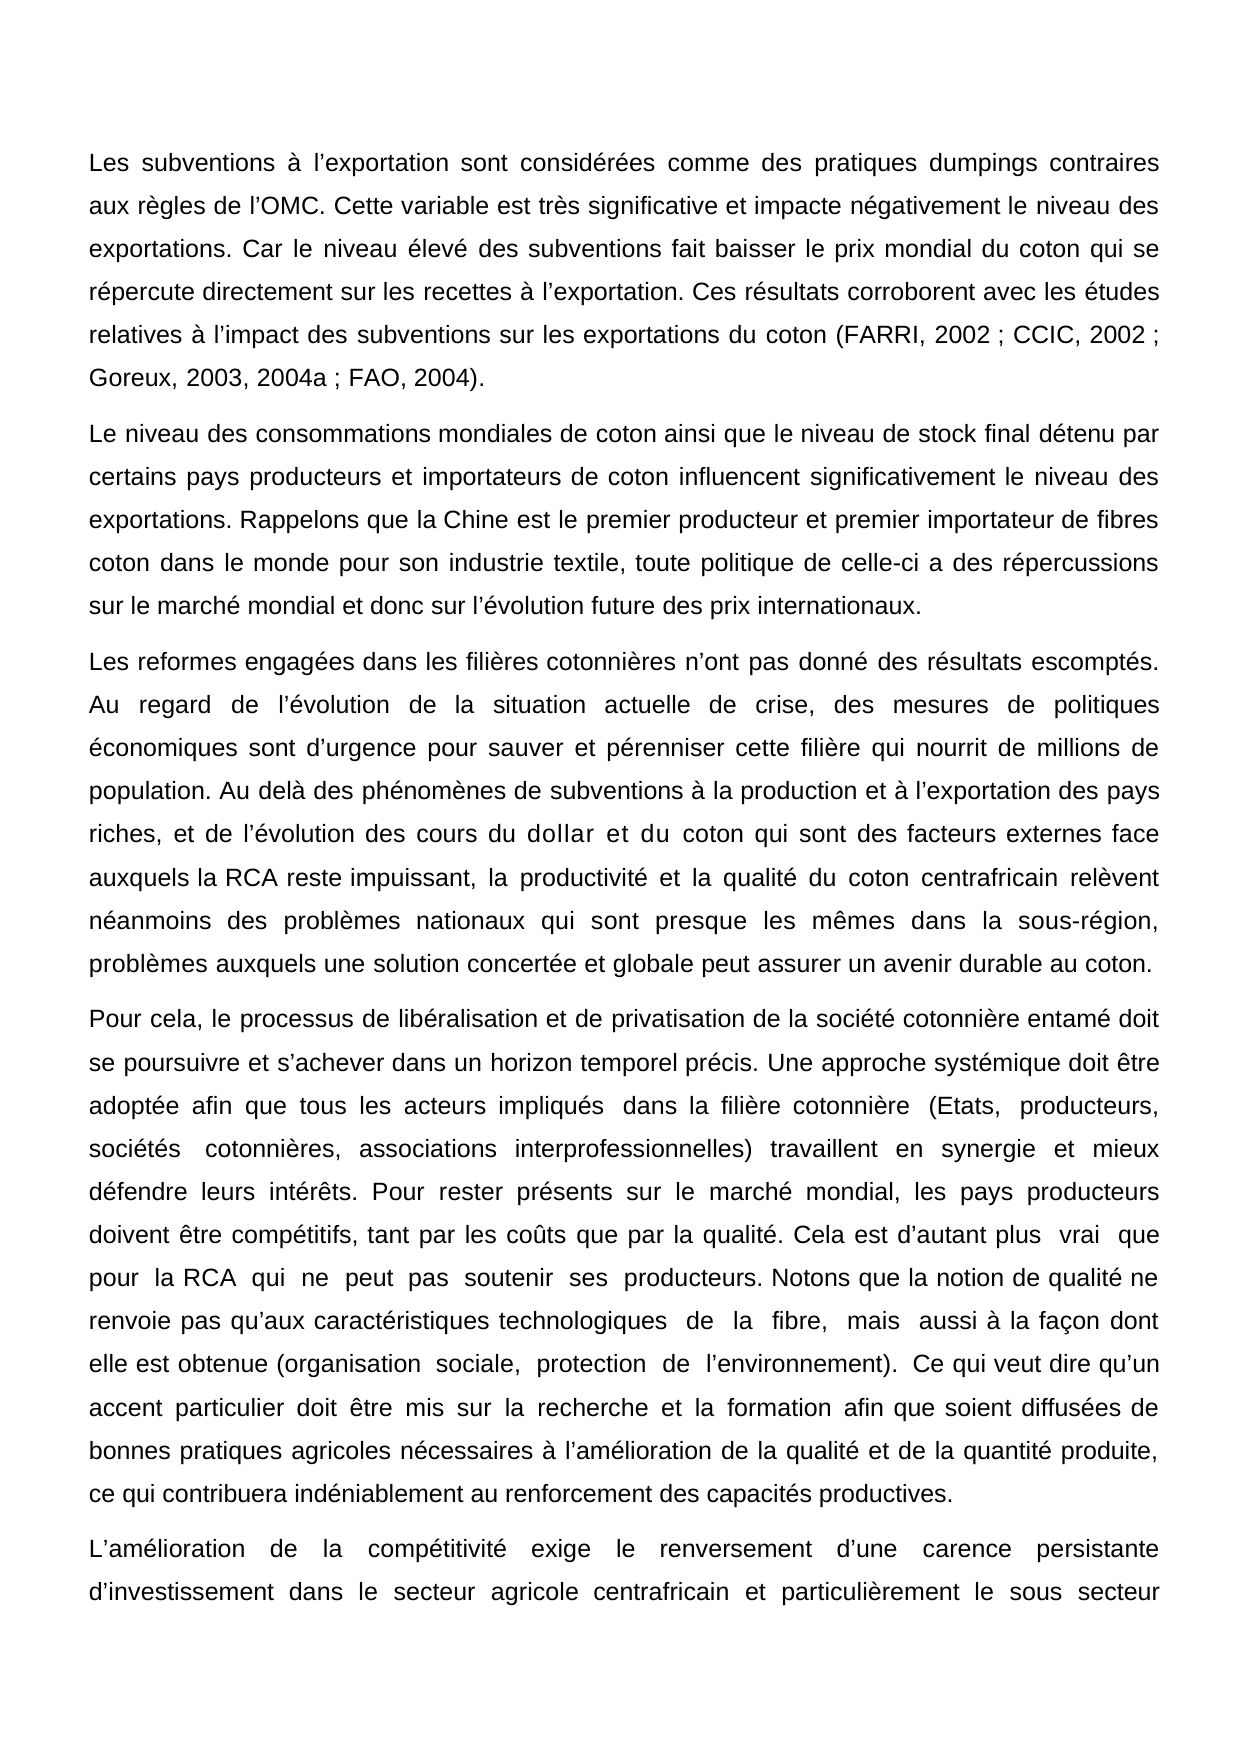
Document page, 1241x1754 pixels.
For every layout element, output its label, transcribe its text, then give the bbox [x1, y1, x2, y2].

text Les reformes engagées dans les filières cotonnières n’ont pas donné des résultats escomptés. Au regard de l’évolution de la situation actuelle de crise, des mesures de politiques économiques sont d’urgence pour sauver et pérenniser cette filière qui nourrit de millions de population. Au delà des phénomènes de subventions à la production et à l’exportation des pays riches, et de l’évolution des cours du dollar et du coton qui sont des facteurs externes face auxquels la RCA reste impuissant, la productivité et la qualité du coton centrafricain relèvent néanmoins des problèmes nationaux qui sont presque les mêmes dans la sous-région, problèmes auxquels une solution concertée et globale peut assurer un avenir durable au coton. [89, 647, 1160, 978]
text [89, 1534, 1160, 1605]
text Le niveau des consommations mondiales de coton ainsi que le niveau de stock final détenu par certains pays producteurs et importateurs de coton influencent significativement le niveau des exportations. Rappelons que la Chine est le premier producteur et premier importateur de fibres coton dans le monde pour son industrie textile, toute politique de celle-ci a des répercussions sur le marché mondial et donc sur l’évolution future des prix internationaux. [89, 419, 1160, 620]
text Les subventions à l’exportation sont considérées comme des pratiques dumpings contraires aux règles de l’OMC. Cette variable est très significative et impacte négativement le niveau des exportations. Car le niveau élevé des subventions fait baisser le prix mondial du coton qui se répercute directement sur les recettes à l’exportation. Ces résultats corroborent avec les études relatives à l’impact des subventions sur les exportations du coton (FARRI, 2002 ; CCIC, 2002 ; Goreux, 2003, 2004a ; FAO, 2004). [89, 148, 1160, 392]
text Pour cela, le processus de libéralisation et de privatisation de la société cotonnière entamé doit se poursuivre et s’achever dans un horizon temporel précis. Une approche systémique doit être adoptée afin que tous les acteurs impliqués dans la filière cotonnière (Etats, producteurs, sociétés cotonnières, associations interprofessionnelles) travaillent en synergie et mieux défendre leurs intérêts. Pour rester présents sur le marché mondial, les pays producteurs doivent être compétitifs, tant par les coûts que par la qualité. Cela est d’autant plus vrai que pour la RCA qui ne peut pas soutenir ses producteurs. Notons que la notion de qualité ne renvoie pas qu’aux caractéristiques technologiques de la fibre, mais aussi à la façon dont elle est obtenue (organisation sociale, protection de l’environnement). Ce qui veut dire qu’un accent particulier doit être mis sur la recherche et la formation afin que soient diffusées de bonnes pratiques agricoles nécessaires à l’amélioration de la qualité et de la quantité produite, ce qui contribuera indéniablement au renforcement des capacités productives. [89, 1004, 1160, 1508]
